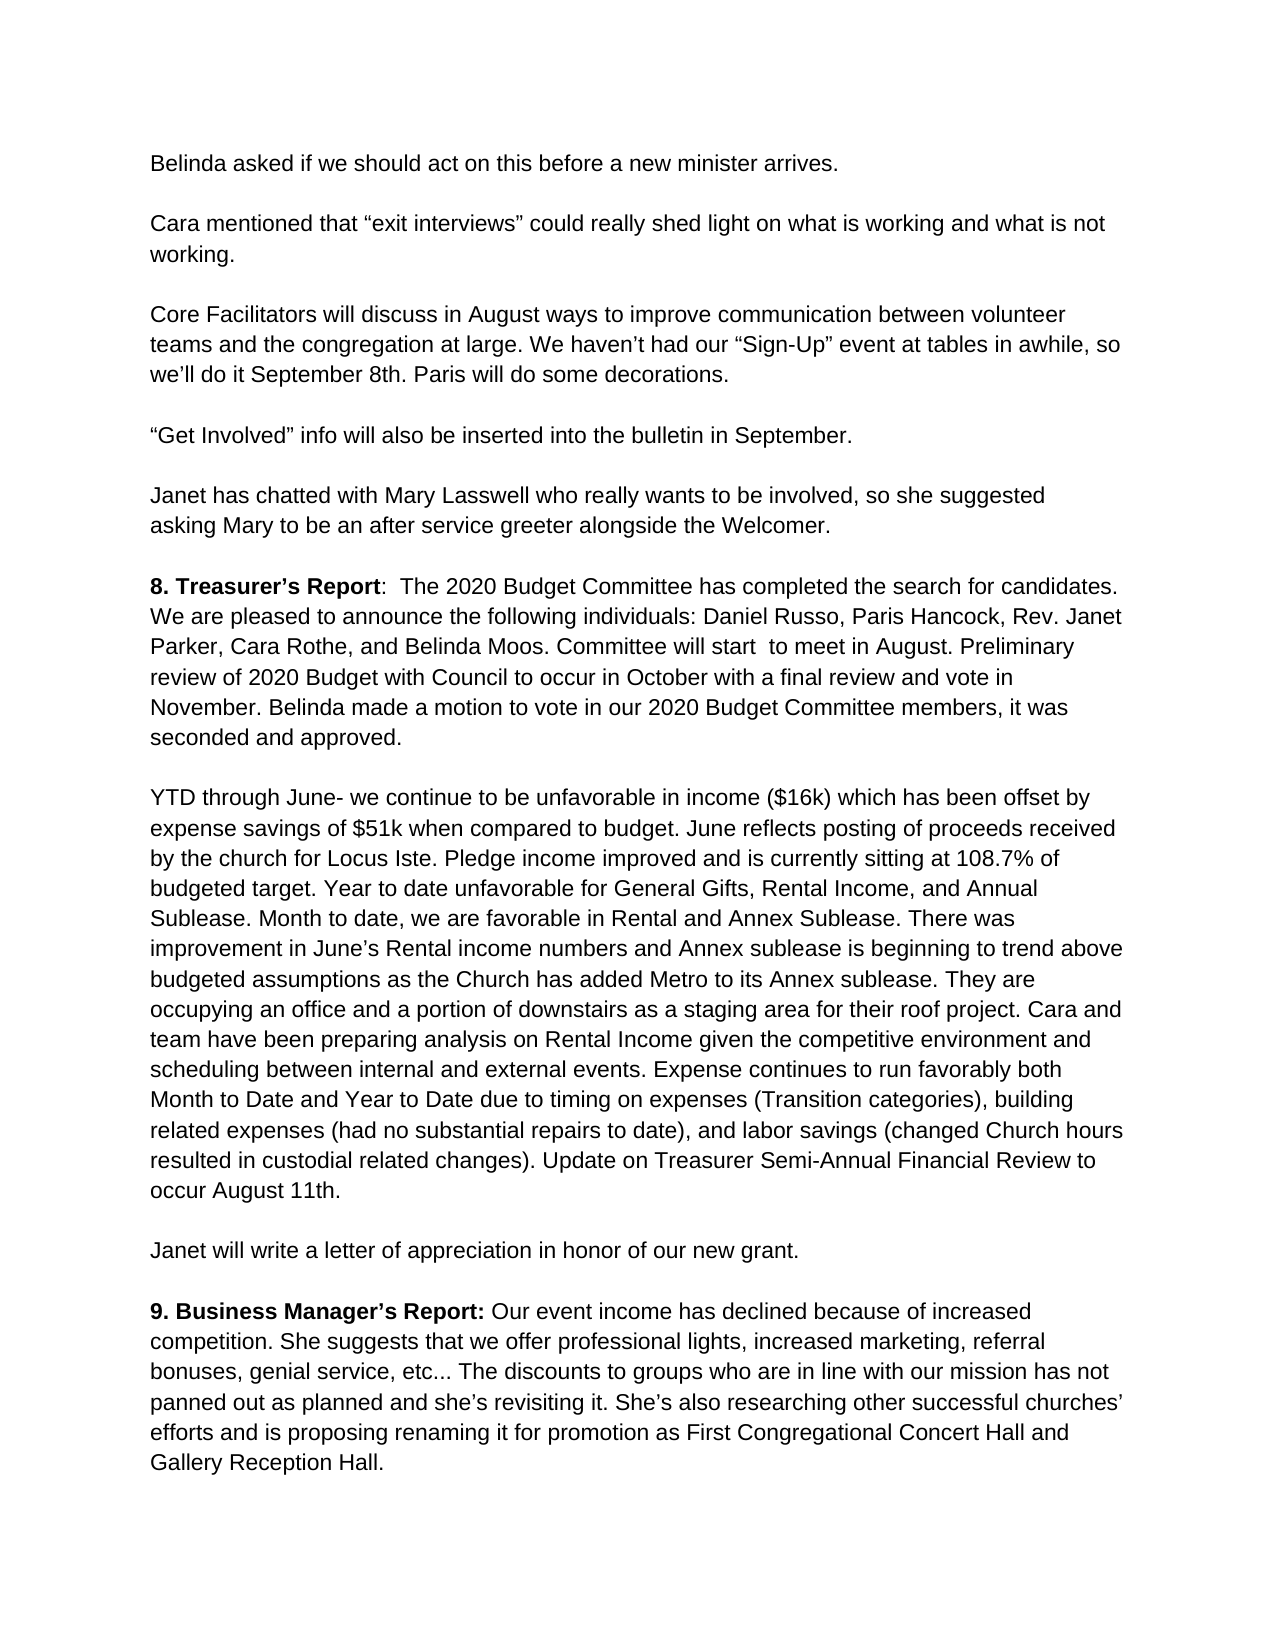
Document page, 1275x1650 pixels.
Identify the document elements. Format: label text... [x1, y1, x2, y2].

text Janet will write a letter of appreciation in honor of our new grant. [150, 1237, 1125, 1264]
text Core Facilitators will discuss in August ways to improve communication between volunteer teams and the congregation at large. We haven’t had our “Sign-Up” event at tables in awhile, so we’ll do it September 8th. Paris will do some decorations. [150, 301, 1125, 388]
text 8. Treasurer’s Report: The 2020 Budget Committee has completed the search for candidates. We are pleased to announce the following individuals: Daniel Russo, Paris Hancock, Rev. Janet Parker, Cara Rothe, and Belinda Moos. Committee will start to meet in August. Preliminary review of 2020 Budget with Council to occur in October with a final review and vote in November. Belinda made a motion to vote in our 2020 Budget Committee members, it was seconded and approved. [150, 573, 1125, 750]
text YTD through June- we continue to be unfavorable in income ($16k) which has been offset by expense savings of $51k when compared to budget. June reflects posting of proceeds received by the church for Locus Iste. Pledge income improved and is currently sitting at 108.7% of budgeted target. Year to date unfavorable for General Gifts, Rental Income, and Annual Sublease. Month to date, we are favorable in Rental and Annex Sublease. There was improvement in June’s Rental income numbers and Annex sublease is beginning to trend above budgeted assumptions as the Church has added Metro to its Annex sublease. They are occupying an office and a portion of downstairs as a staging area for their roof project. Cara and team have been preparing analysis on Rental Income given the competitive environment and scheduling between internal and external events. Expense continues to run favorably both Month to Date and Year to Date due to timing on expenses (Transition categories), building related expenses (had no substantial repairs to date), and labor savings (changed Church hours resulted in custodial related changes). Update on Treasurer Semi-Annual Financial Review to occur August 11th. [150, 784, 1125, 1203]
text asking Mary to be an after service greeter alongside the Welcomer. [150, 512, 1125, 539]
text Belinda asked if we should act on this before a new minister arrives. [150, 150, 1125, 176]
text “Get Involved” info will also be inserted into the bulletin in September. [150, 422, 1125, 448]
text Janet has chatted with Mary Lasswell who really wants to be involved, so she suggested [150, 482, 1125, 509]
text 9. Business Manager’s Report: Our event income has declined because of increased competition. She suggests that we offer professional lights, increased marketing, referral bonuses, genial service, etc... The discounts to groups who are in line with our mission has not panned out as planned and she’s revisiting it. She’s also researching other successful churches’ efforts and is proposing renaming it for promotion as First Congregational Concert Hall and Gallery Reception Hall. [150, 1298, 1125, 1475]
text Cara mentioned that “exit interviews” could really shed light on what is working and what is not working. [150, 210, 1125, 267]
